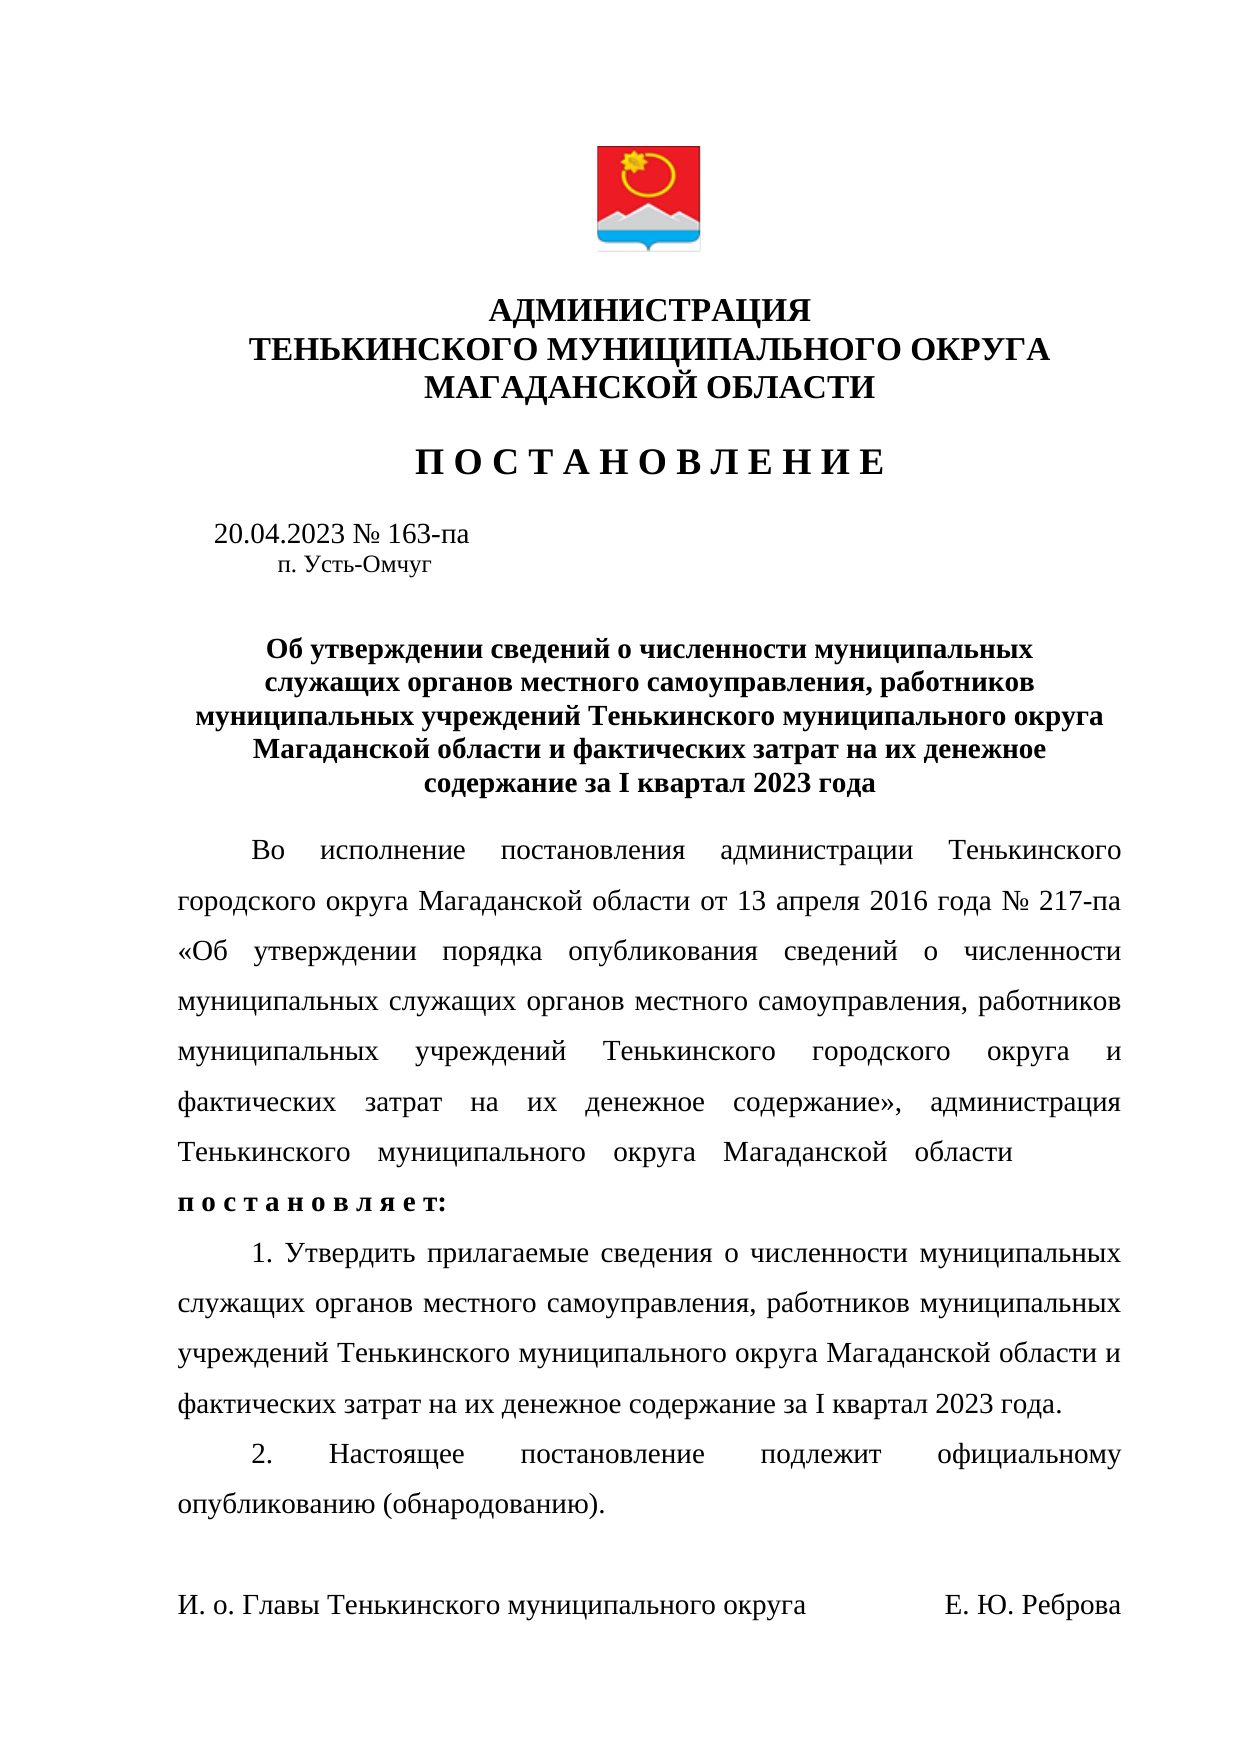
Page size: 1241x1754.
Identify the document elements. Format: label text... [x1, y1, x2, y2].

text 1. Утвердить прилагаемые сведения о численности муниципальных служащих органов местного самоуправления, работников муниципальных учреждений Тенькинского муниципального округа Магаданской области и фактических затрат на их денежное содержание за I квартал 2023 года. [177, 1235, 1122, 1419]
picture [597, 146, 702, 253]
text Об утверждении сведений о численности муниципальных [177, 631, 1122, 664]
text АДМИНИСТРАЦИЯ [177, 291, 1122, 329]
text п. Усть-Омчуг [177, 549, 1122, 578]
text П О С Т А Н О В Л Е Н И Е [177, 439, 1122, 482]
text Во исполнение постановления администрации Тенькинского городского округа Магаданской области от 13 апреля 2016 года № 217-па «Об утверждении порядка опубликования сведений о численности муниципальных служащих органов местного самоуправления, работников муниципальных учреждений Тенькинского городского округа и фактических затрат на их денежное содержание», администрация Тенькинского муниципального округа Магаданской области п о с т а н о в л я е т: [177, 832, 1122, 1218]
text 20.04.2023 № 163-па [177, 516, 1122, 549]
text 2. Настоящее постановление подлежит официальному опубликованию (обнародованию). [177, 1436, 1122, 1520]
text И. о. Главы Тенькинского муниципального округа Е. Ю. Реброва [177, 1587, 1122, 1621]
text служащих органов местного самоуправления, работников муниципальных учреждений Тенькинского муниципального округа Магаданской области и фактических затрат на их денежное содержание за I квартал 2023 года [177, 664, 1122, 799]
text ТЕНЬКИНСКОГО МУНИЦИПАЛЬНОГО ОКРУГА [177, 329, 1122, 367]
text МАГАДАНСКОЙ ОБЛАСТИ [177, 367, 1122, 406]
